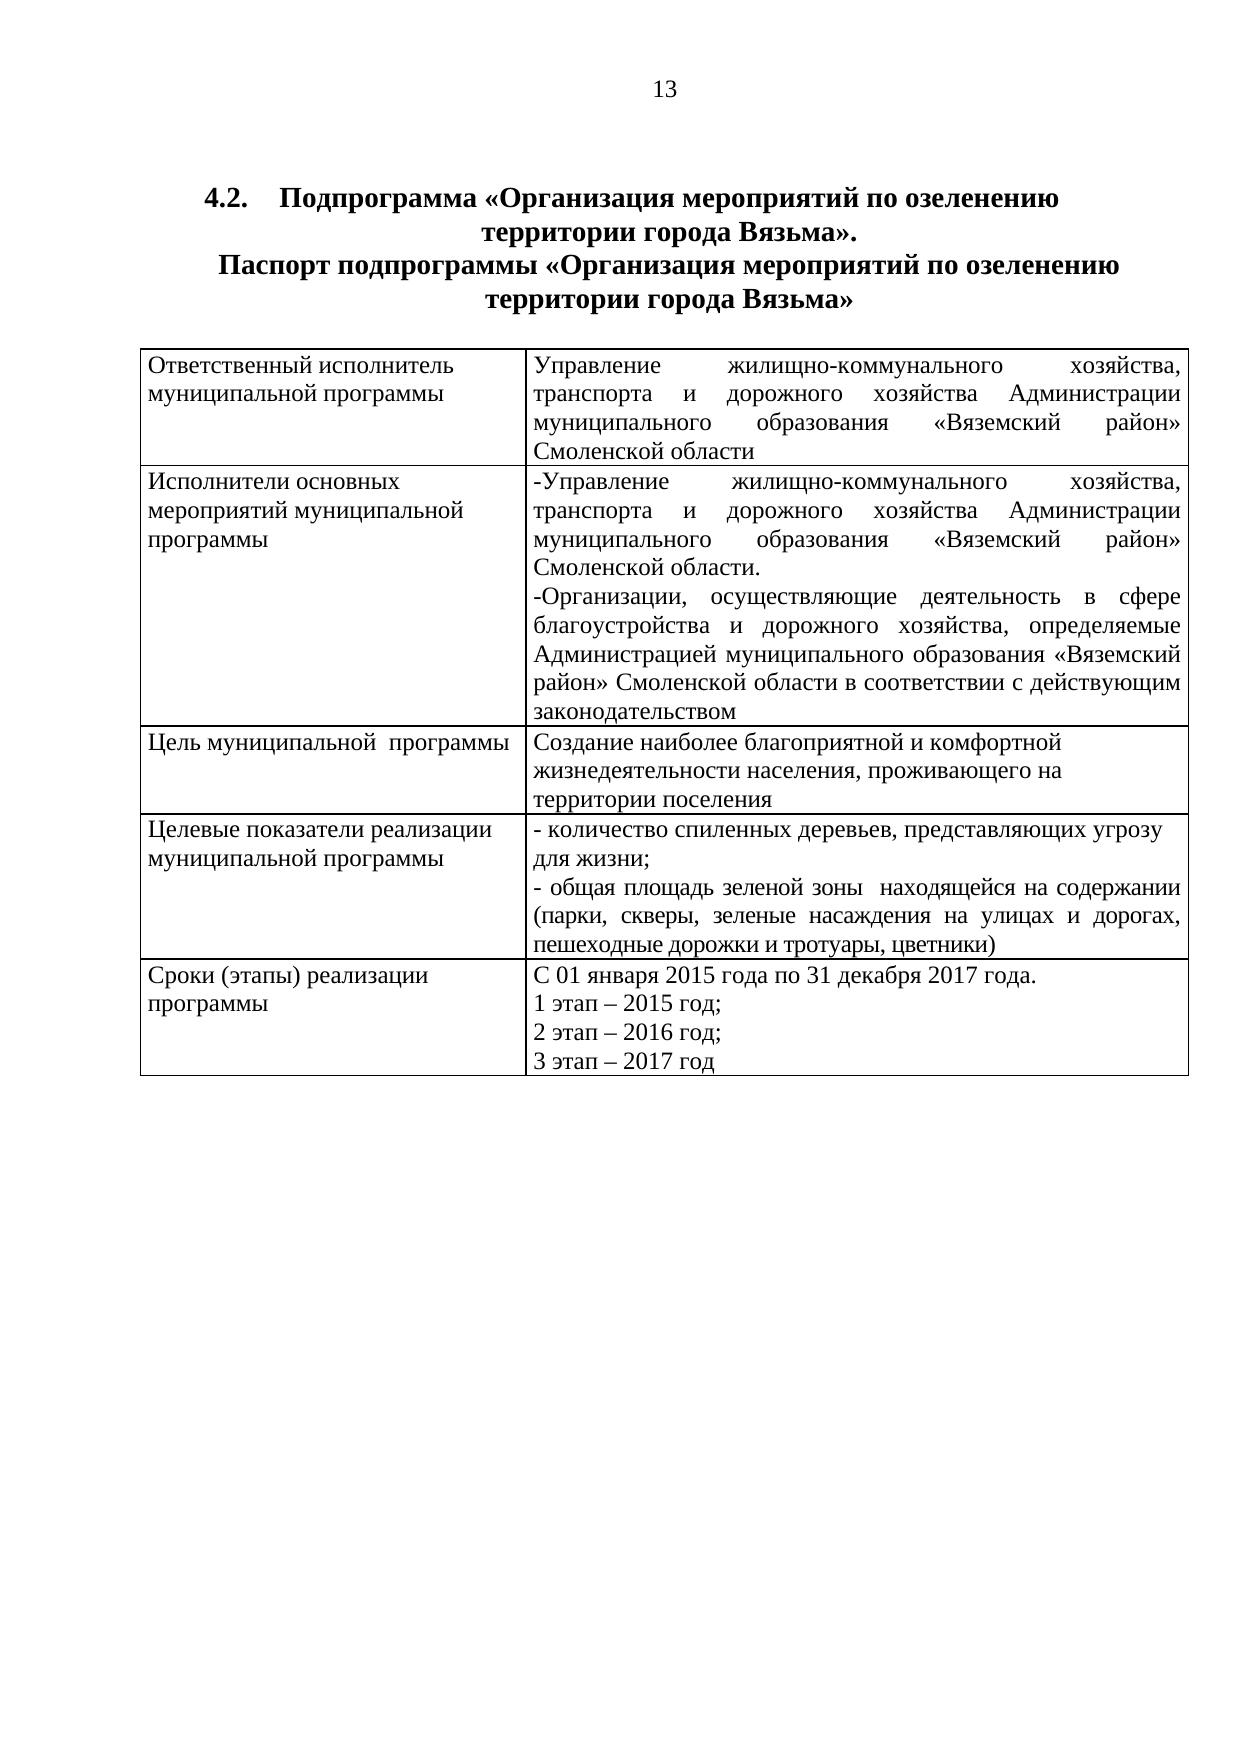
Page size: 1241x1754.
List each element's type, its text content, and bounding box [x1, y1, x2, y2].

table_cell Целевые показатели реализации муниципальной программы [141, 815, 525, 958]
table_cell -Управление жилищно-коммунального хозяйства, транспорта и дорожного хозяйства Администрации муниципального образования «Вяземский район» Смоленской области. -Организации, осуществляющие деятельность в сфере благоустройства и дорожного хозяйства, определяемые Администрацией муниципального образования «Вяземский район» Смоленской области в соответствии с действующим законодательством [527, 466, 1188, 725]
table_cell Сроки (этапы) реализации программы [141, 960, 525, 1075]
table_cell - количество спиленных деревьев, представляющих угрозу для жизни; - общая площадь зеленой зоны находящейся на содержании (парки, скверы, зеленые насаждения на улицах и дорогах, пешеходные дорожки и тротуары, цветники) [527, 815, 1188, 958]
subtitle Подпрограмма «Организация мероприятий по озеленению территории города Вязьма». [128, 180, 1135, 247]
table_cell Создание наиболее благоприятной и комфортной жизнедеятельности населения, проживающего на территории поселения [527, 727, 1188, 813]
table_header Управление жилищно-коммунального хозяйства, транспорта и дорожного хозяйства Администрации муниципального образования «Вяземский район» Смоленской области [527, 350, 1188, 465]
table_cell Цель муниципальной программы [141, 727, 525, 813]
table_cell С 01 января 2015 года по 31 декабря 2017 года. 1 этап – 2015 год; 2 этап – 2016 год; 3 этап – 2017 год [527, 960, 1188, 1075]
table_cell Исполнители основных мероприятий муниципальной программы [141, 466, 525, 725]
subtitle Паспорт подпрограммы «Организация мероприятий по озеленению территории города Вязьма» [203, 247, 1135, 314]
table_header Ответственный исполнитель муниципальной программы [141, 350, 525, 465]
